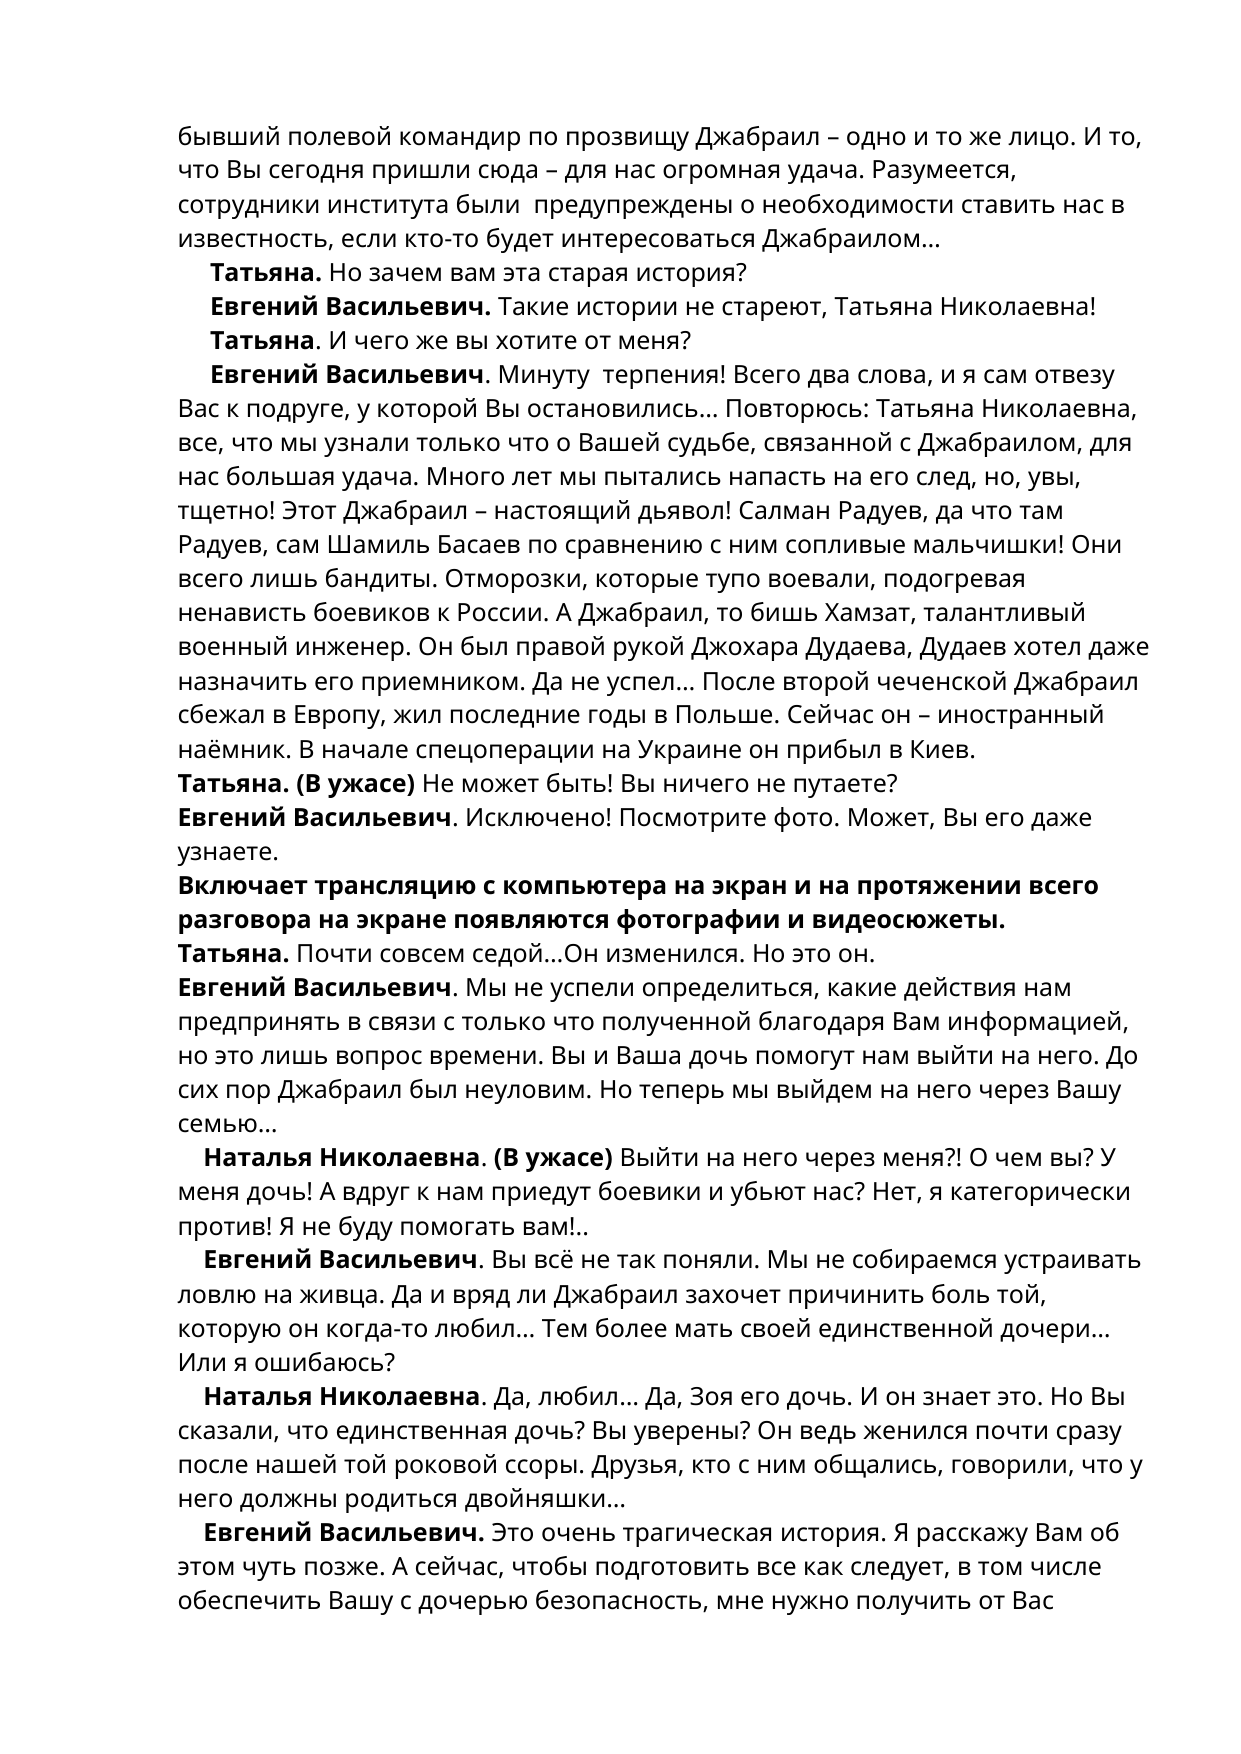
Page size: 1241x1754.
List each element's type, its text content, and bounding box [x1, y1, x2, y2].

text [177, 1515, 1152, 1617]
text Евгений Васильевич. Такие истории не стареют, Татьяна Николаевна! [177, 288, 1152, 322]
text Евгений Васильевич. Мы не успели определиться, какие действия нам предпринять в связи с только что полученной благодаря Вам информацией, но это лишь вопрос времени. Вы и Ваша дочь помогут нам выйти на него. До сих пор Джабраил был неуловим. Но теперь мы выйдем на него через Вашу семью… [177, 970, 1152, 1140]
text Татьяна. И чего же вы хотите от меня? [177, 322, 1152, 357]
text Евгений Васильевич. Исключено! Посмотрите фото. Может, Вы его даже узнаете. [177, 799, 1152, 867]
text Наталья Николаевна. (В ужасе) Выйти на него через меня?! О чем вы? У меня дочь! А вдруг к нам приедут боевики и убьют нас? Нет, я категорически против! Я не буду помогать вам!.. [177, 1140, 1152, 1242]
text Включает трансляцию с компьютера на экран и на протяжении всего разговора на экране появляются фотографии и видеосюжеты. [177, 867, 1152, 936]
text Татьяна. Почти совсем седой…Он изменился. Но это он. [177, 936, 1152, 970]
text Татьяна. Но зачем вам эта старая история? [177, 254, 1152, 288]
text Наталья Николаевна. Да, любил… Да, Зоя его дочь. И он знает это. Но Вы сказали, что единственная дочь? Вы уверены? Он ведь женился почти сразу после нашей той роковой ссоры. Друзья, кто с ним общались, говорили, что у него должны родиться двойняшки… [177, 1378, 1152, 1515]
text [177, 118, 1152, 254]
text Татьяна. (В ужасе) Не может быть! Вы ничего не путаете? [177, 765, 1152, 799]
text Евгений Васильевич. Вы всё не так поняли. Мы не собираемся устраивать ловлю на живца. Да и вряд ли Джабраил захочет причинить боль той, которую он когда-то любил… Тем более мать своей единственной дочери… Или я ошибаюсь? [177, 1242, 1152, 1378]
text Евгений Васильевич. Минуту терпения! Всего два слова, и я сам отвезу Вас к подруге, у которой Вы остановились… Повторюсь: Татьяна Николаевна, все, что мы узнали только что о Вашей судьбе, связанной с Джабраилом, для нас большая удача. Много лет мы пытались напасть на его след, но, увы, тщетно! Этот Джабраил – настоящий дьявол! Салман Радуев, да что там Радуев, сам Шамиль Басаев по сравнению с ним сопливые мальчишки! Они всего лишь бандиты. Отморозки, которые тупо воевали, подогревая ненависть боевиков к России. А Джабраил, то бишь Хамзат, талантливый военный инженер. Он был правой рукой Джохара Дудаева, Дудаев хотел даже назначить его приемником. Да не успел… После второй чеченской Джабраил сбежал в Европу, жил последние годы в Польше. Сейчас он – иностранный наёмник. В начале спецоперации на Украине он прибыл в Киев. [177, 357, 1152, 765]
